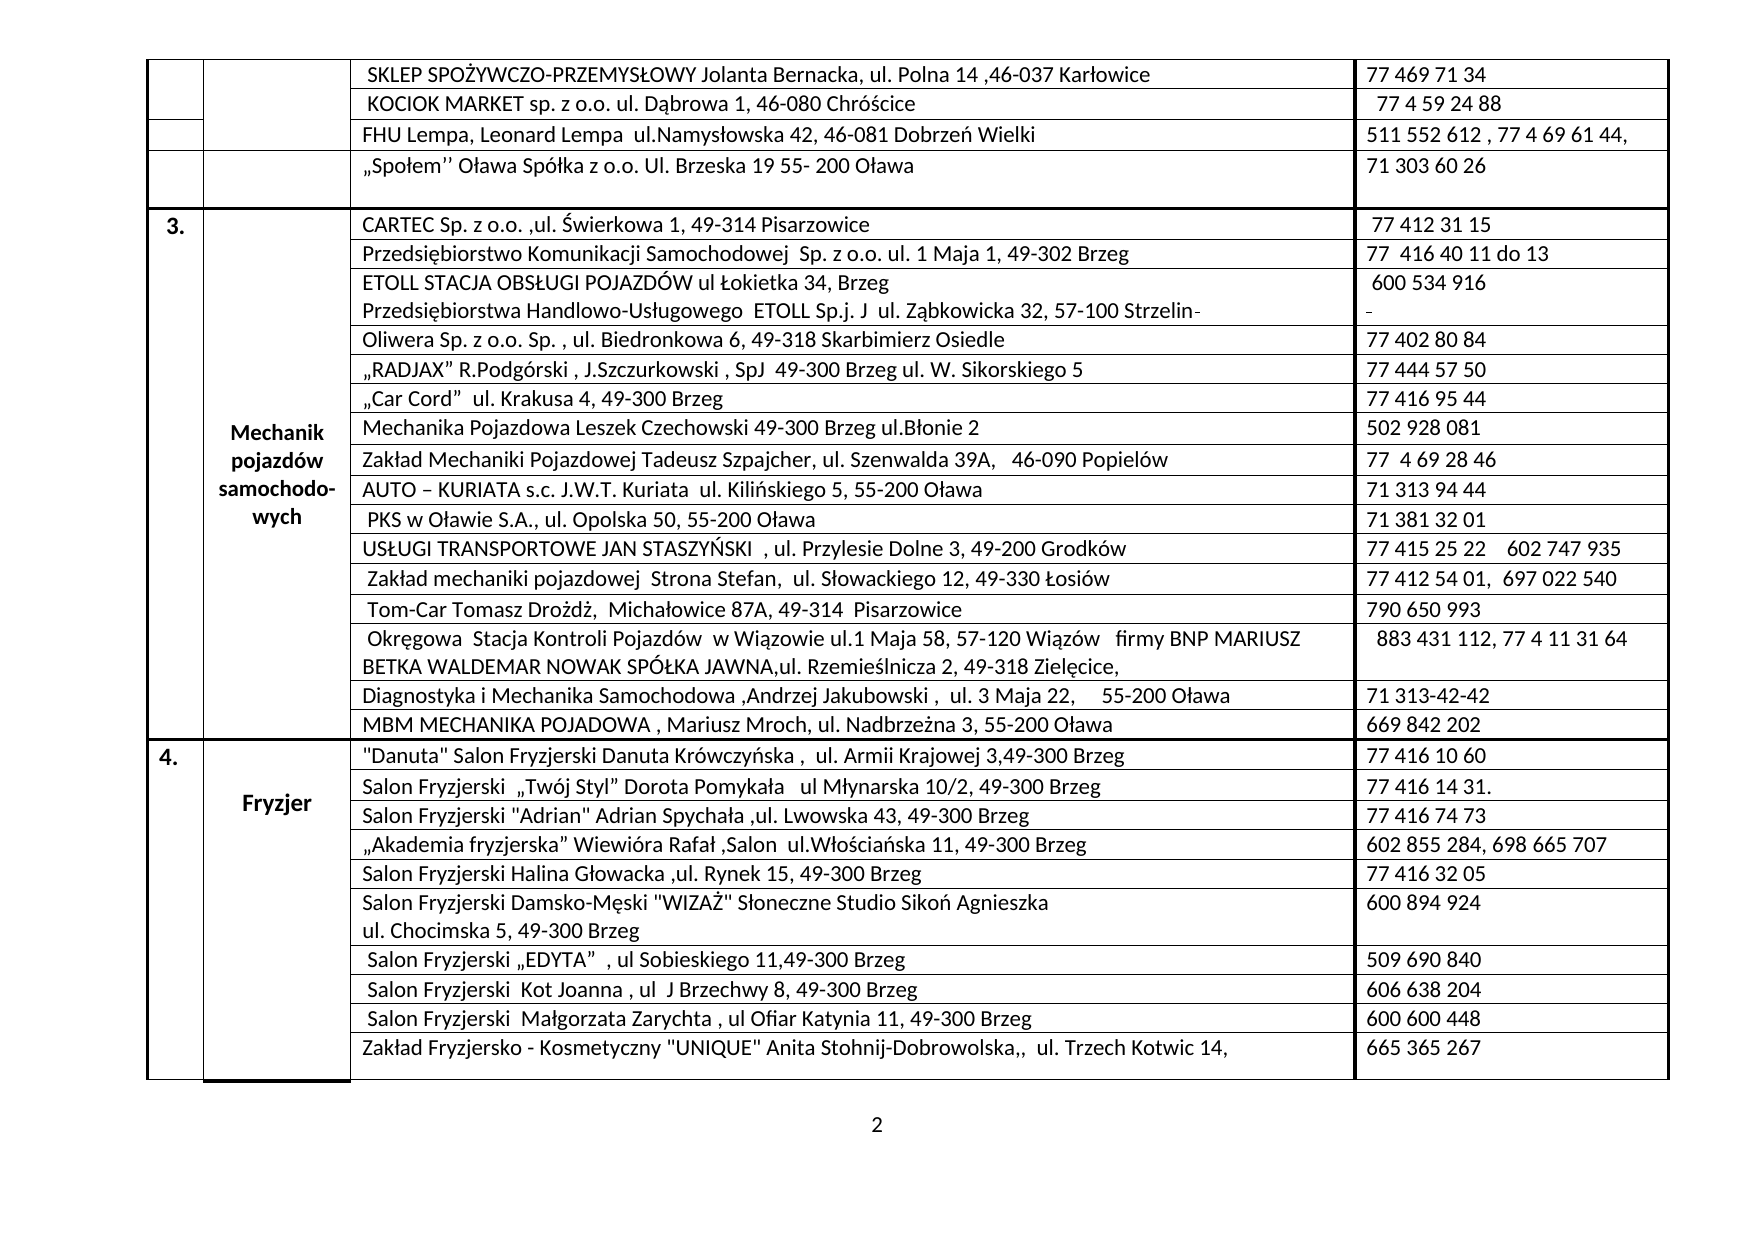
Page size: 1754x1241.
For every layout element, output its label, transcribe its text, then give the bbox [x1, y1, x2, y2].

table_cell 511 552 612 , 77 4 69 61 44, [1357, 120, 1667, 150]
table_cell Fryzjer Fryzjer [204, 741, 350, 1079]
table_cell Zakład Mechaniki Pojazdowej Tadeusz Szpajcher, ul. Szenwalda 39A, 46-090 Popielów [351, 445, 1353, 474]
table_cell 669 842 202 [1357, 710, 1667, 738]
table_cell 77 416 32 05 [1357, 860, 1667, 887]
table_cell Salon Fryzjerski Kot Joanna , ul J Brzechwy 8, 49-300 Brzeg [351, 975, 1353, 1003]
table_cell 77 416 74 73 [1357, 801, 1667, 829]
table_cell 77 4 69 28 46 [1357, 445, 1667, 474]
table_cell 77 469 71 34 [1357, 60, 1667, 88]
table_cell Zakład mechaniki pojazdowej Strona Stefan, ul. Słowackiego 12, 49-330 Łosiów [351, 564, 1353, 594]
table_cell 77 415 25 22 602 747 935 [1357, 534, 1667, 563]
table_cell Diagnostyka i Mechanika Samochodowa ,Andrzej Jakubowski , ul. 3 Maja 22, 55-200 Oława [351, 681, 1353, 709]
table_cell 4. [149, 741, 203, 1079]
table_cell 602 855 284, 698 665 707 [1357, 830, 1667, 858]
table_cell 509 690 840 [1357, 946, 1667, 974]
table_cell [149, 120, 203, 150]
table_cell 77 402 80 84 [1357, 326, 1667, 354]
table_cell 502 928 081 [1357, 413, 1667, 444]
table_cell 600 894 924 [1357, 889, 1667, 944]
table_cell Oliwera Sp. z o.o. Sp. , ul. Biedronkowa 6, 49-318 Skarbimierz Osiedle [351, 326, 1353, 354]
table_cell Salon Fryzjerski Małgorzata Zarychta , ul Ofiar Katynia 11, 49-300 Brzeg [351, 1004, 1353, 1032]
table_cell [204, 151, 350, 207]
table_cell 3. [149, 210, 203, 738]
table_cell Salon Fryzjerski Halina Głowacka ,ul. Rynek 15, 49-300 Brzeg [351, 860, 1353, 887]
table_cell Okręgowa Stacja Kontroli Pojazdów w Wiązowie ul.1 Maja 58, 57-120 Wiązów firmy BNP MARIUSZ BETKA WALDEMAR NOWAK SPÓŁKA JAWNA,ul. Rzemieślnicza 2, 49-318 Zielęcice, [351, 624, 1353, 680]
table_cell SKLEP SPOŻYWCZO-PRZEMYSŁOWY Jolanta Bernacka, ul. Polna 14 ,46-037 Karłowice [351, 60, 1353, 88]
table_cell USŁUGI TRANSPORTOWE JAN STASZYŃSKI , ul. Przylesie Dolne 3, 49-200 Grodków [351, 534, 1353, 563]
table_cell 71 381 32 01 [1357, 505, 1667, 533]
table_cell 790 650 993 [1357, 595, 1667, 623]
table_cell „RADJAX” R.Podgórski , J.Szczurkowski , SpJ 49-300 Brzeg ul. W. Sikorskiego 5 [351, 355, 1353, 383]
table_cell 600 600 448 [1357, 1004, 1667, 1032]
table_cell 71 313 94 44 [1357, 476, 1667, 504]
table_cell FHU Lempa, Leonard Lempa ul.Namysłowska 42, 46-081 Dobrzeń Wielki [351, 120, 1353, 150]
table_cell „Społem’’ Oława Spółka z o.o. Ul. Brzeska 19 55- 200 Oława [351, 151, 1353, 207]
table_cell „Car Cord” ul. Krakusa 4, 49-300 Brzeg [351, 384, 1353, 412]
table_cell 77 4 59 24 88 [1357, 89, 1667, 119]
table_cell 600 534 916 [1357, 269, 1667, 324]
table_cell Mechanik pojazdów samochodo-wych [204, 210, 350, 738]
table_cell [149, 151, 203, 207]
table_cell Salon Fryzjerski "Adrian" Adrian Spychała ,ul. Lwowska 43, 49-300 Brzeg [351, 801, 1353, 829]
table_cell 77 416 95 44 [1357, 384, 1667, 412]
table_cell 77 444 57 50 [1357, 355, 1667, 383]
table_cell 665 365 267 [1357, 1033, 1667, 1079]
table_cell Przedsiębiorstwo Komunikacji Samochodowej Sp. z o.o. ul. 1 Maja 1, 49-302 Brzeg [351, 240, 1353, 267]
table_cell Tom-Car Tomasz Drożdż, Michałowice 87A, 49-314 Pisarzowice [351, 595, 1353, 623]
table_cell 77 412 54 01, 697 022 540 [1357, 564, 1667, 594]
table_cell MBM MECHANIKA POJADOWA , Mariusz Mroch, ul. Nadbrzeżna 3, 55-200 Oława [351, 710, 1353, 738]
table_cell "Danuta" Salon Fryzjerski Danuta Krówczyńska , ul. Armii Krajowej 3,49-300 Brzeg [351, 741, 1353, 769]
table_cell Mechanika Pojazdowa Leszek Czechowski 49-300 Brzeg ul.Błonie 2 [351, 413, 1353, 444]
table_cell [351, 1033, 1353, 1079]
table_cell Salon Fryzjerski „EDYTA” , ul Sobieskiego 11,49-300 Brzeg [351, 946, 1353, 974]
table_cell Salon Fryzjerski Damsko-Męski "WIZAŻ" Słoneczne Studio Sikoń Agnieszka ul. Chocimska 5, 49-300 Brzeg [351, 889, 1353, 944]
table_cell PKS w Oławie S.A., ul. Opolska 50, 55-200 Oława [351, 505, 1353, 533]
table_cell 71 303 60 26 [1357, 151, 1667, 207]
table_cell 883 431 112, 77 4 11 31 64 [1357, 624, 1667, 680]
table_cell KOCIOK MARKET sp. z o.o. ul. Dąbrowa 1, 46-080 Chróścice [351, 89, 1353, 119]
table_cell „Akademia fryzjerska” Wiewióra Rafał ,Salon ul.Włościańska 11, 49-300 Brzeg [351, 830, 1353, 858]
table_cell 77 412 31 15 [1357, 210, 1667, 238]
table_cell 77 416 10 60 [1357, 741, 1667, 769]
table_cell ETOLL STACJA OBSŁUGI POJAZDÓW ul Łokietka 34, Brzeg Przedsiębiorstwa Handlowo-Usługowego ETOLL Sp.j. J ul. Ząbkowicka 32, 57-100 Strzelin [351, 269, 1353, 324]
table_cell Salon Fryzjerski „Twój Styl” Dorota Pomykała ul Młynarska 10/2, 49-300 Brzeg [351, 770, 1353, 800]
table_cell AUTO – KURIATA s.c. J.W.T. Kuriata ul. Kilińskiego 5, 55-200 Oława [351, 476, 1353, 504]
table_cell 71 313-42-42 [1357, 681, 1667, 709]
table_cell CARTEC Sp. z o.o. ,ul. Świerkowa 1, 49-314 Pisarzowice [351, 210, 1353, 238]
table_cell 77 416 40 11 do 13 [1357, 240, 1667, 267]
table_cell 606 638 204 [1357, 975, 1667, 1003]
table_cell 77 416 14 31. [1357, 770, 1667, 800]
